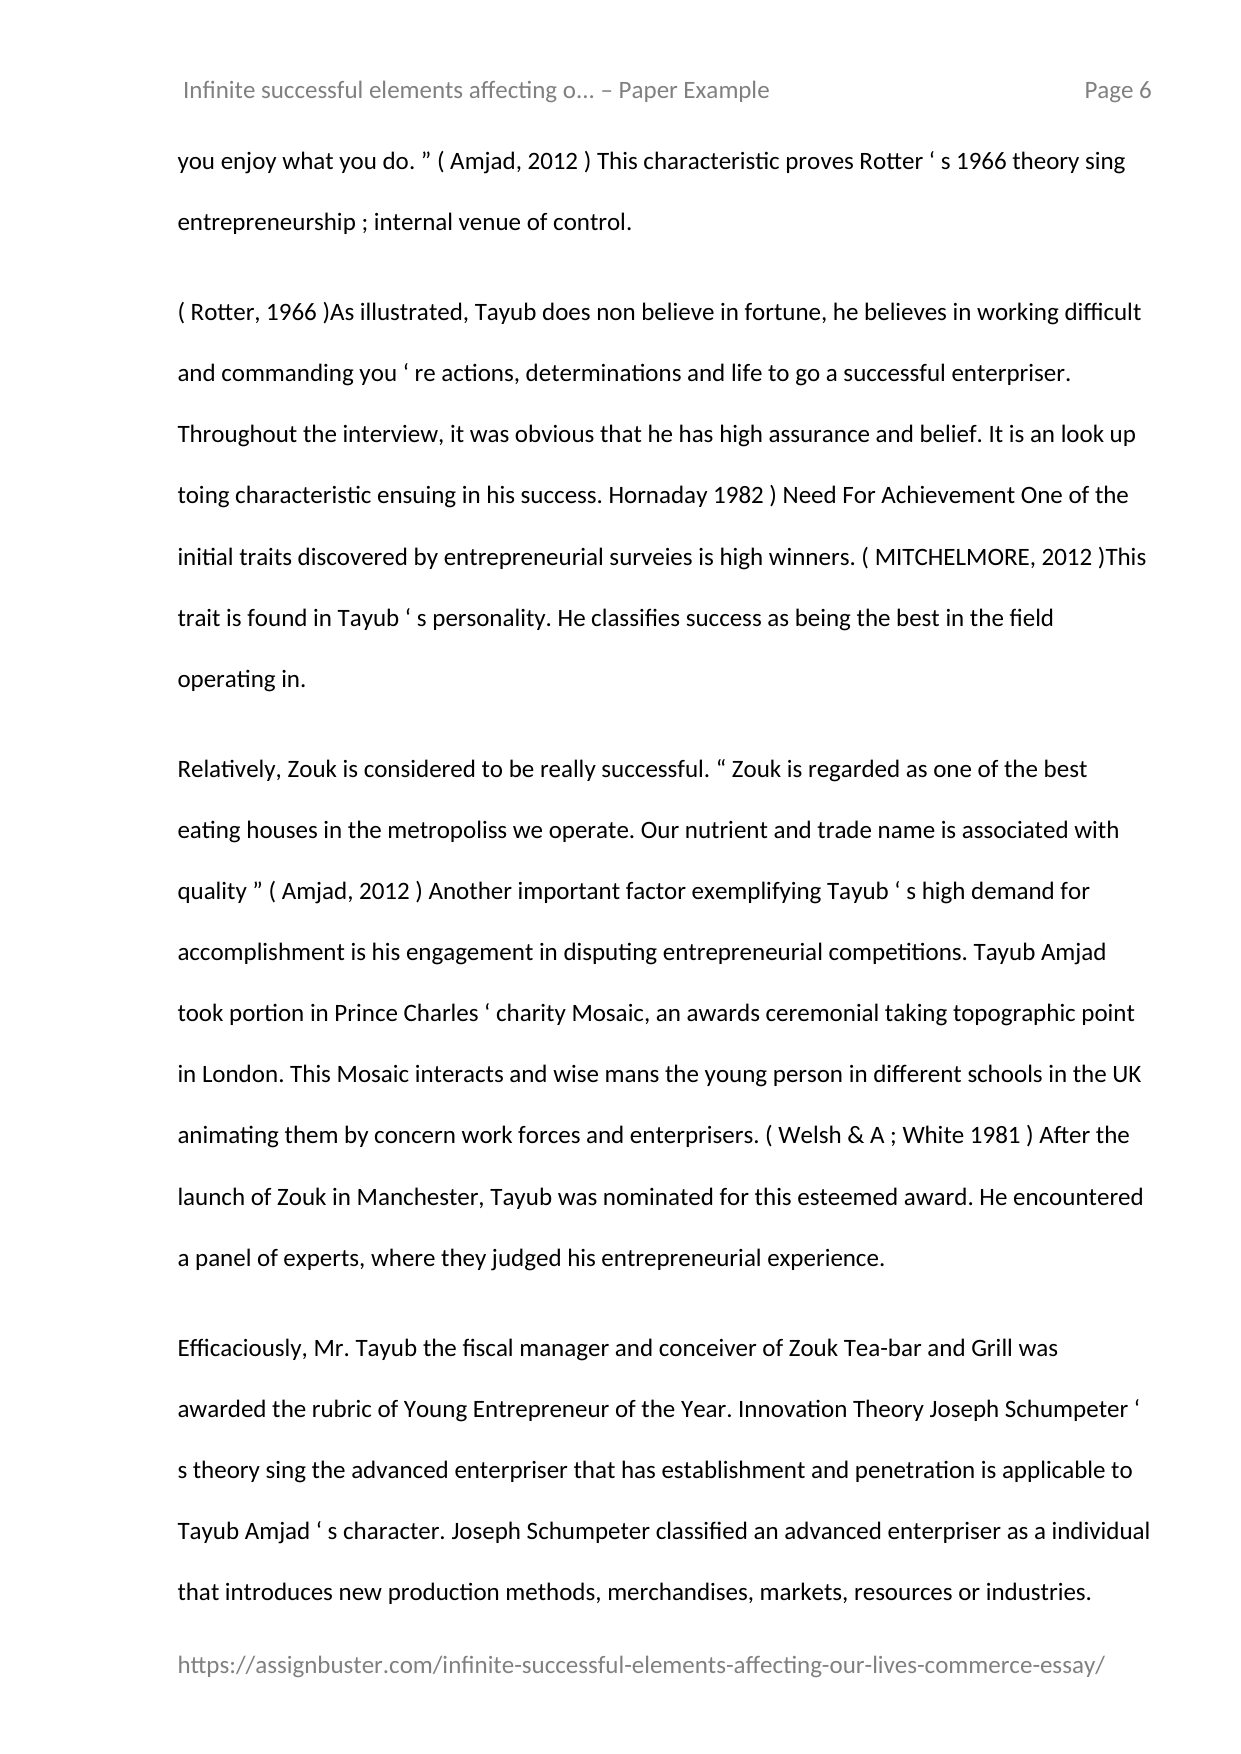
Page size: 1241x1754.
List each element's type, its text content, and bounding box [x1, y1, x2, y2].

text Relatively, Zouk is considered to be really successful. “ Zouk is regarded as one of the best eating houses in the metropoliss we operate. Our nutrient and trade name is associated with quality ” ( Amjad, 2012 ) Another important factor exemplifying Tayub ‘ s high demand for accomplishment is his engagement in disputing entrepreneurial competitions. Tayub Amjad took portion in Prince Charles ‘ charity Mosaic, an awards ceremonial taking topographic point in London. This Mosaic interacts and wise mans the young person in different schools in the UK animating them by concern work forces and enterprisers. ( Welsh & A ; White 1981 ) After the launch of Zouk in Manchester, Tayub was nominated for this esteemed award. He encountered a panel of experts, where they judged his entrepreneurial experience. [177, 753, 1152, 1272]
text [177, 1332, 1152, 1607]
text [177, 145, 1152, 237]
text ( Rotter, 1966 )As illustrated, Tayub does non believe in fortune, he believes in working difficult and commanding you ‘ re actions, determinations and life to go a successful enterpriser. Throughout the interview, it was obvious that he has high assurance and belief. It is an look up toing characteristic ensuing in his success. Hornaday 1982 ) Need For Achievement One of the initial traits discovered by entrepreneurial surveies is high winners. ( MITCHELMORE, 2012 )This trait is found in Tayub ‘ s personality. He classifies success as being the best in the field operating in. [177, 297, 1152, 693]
